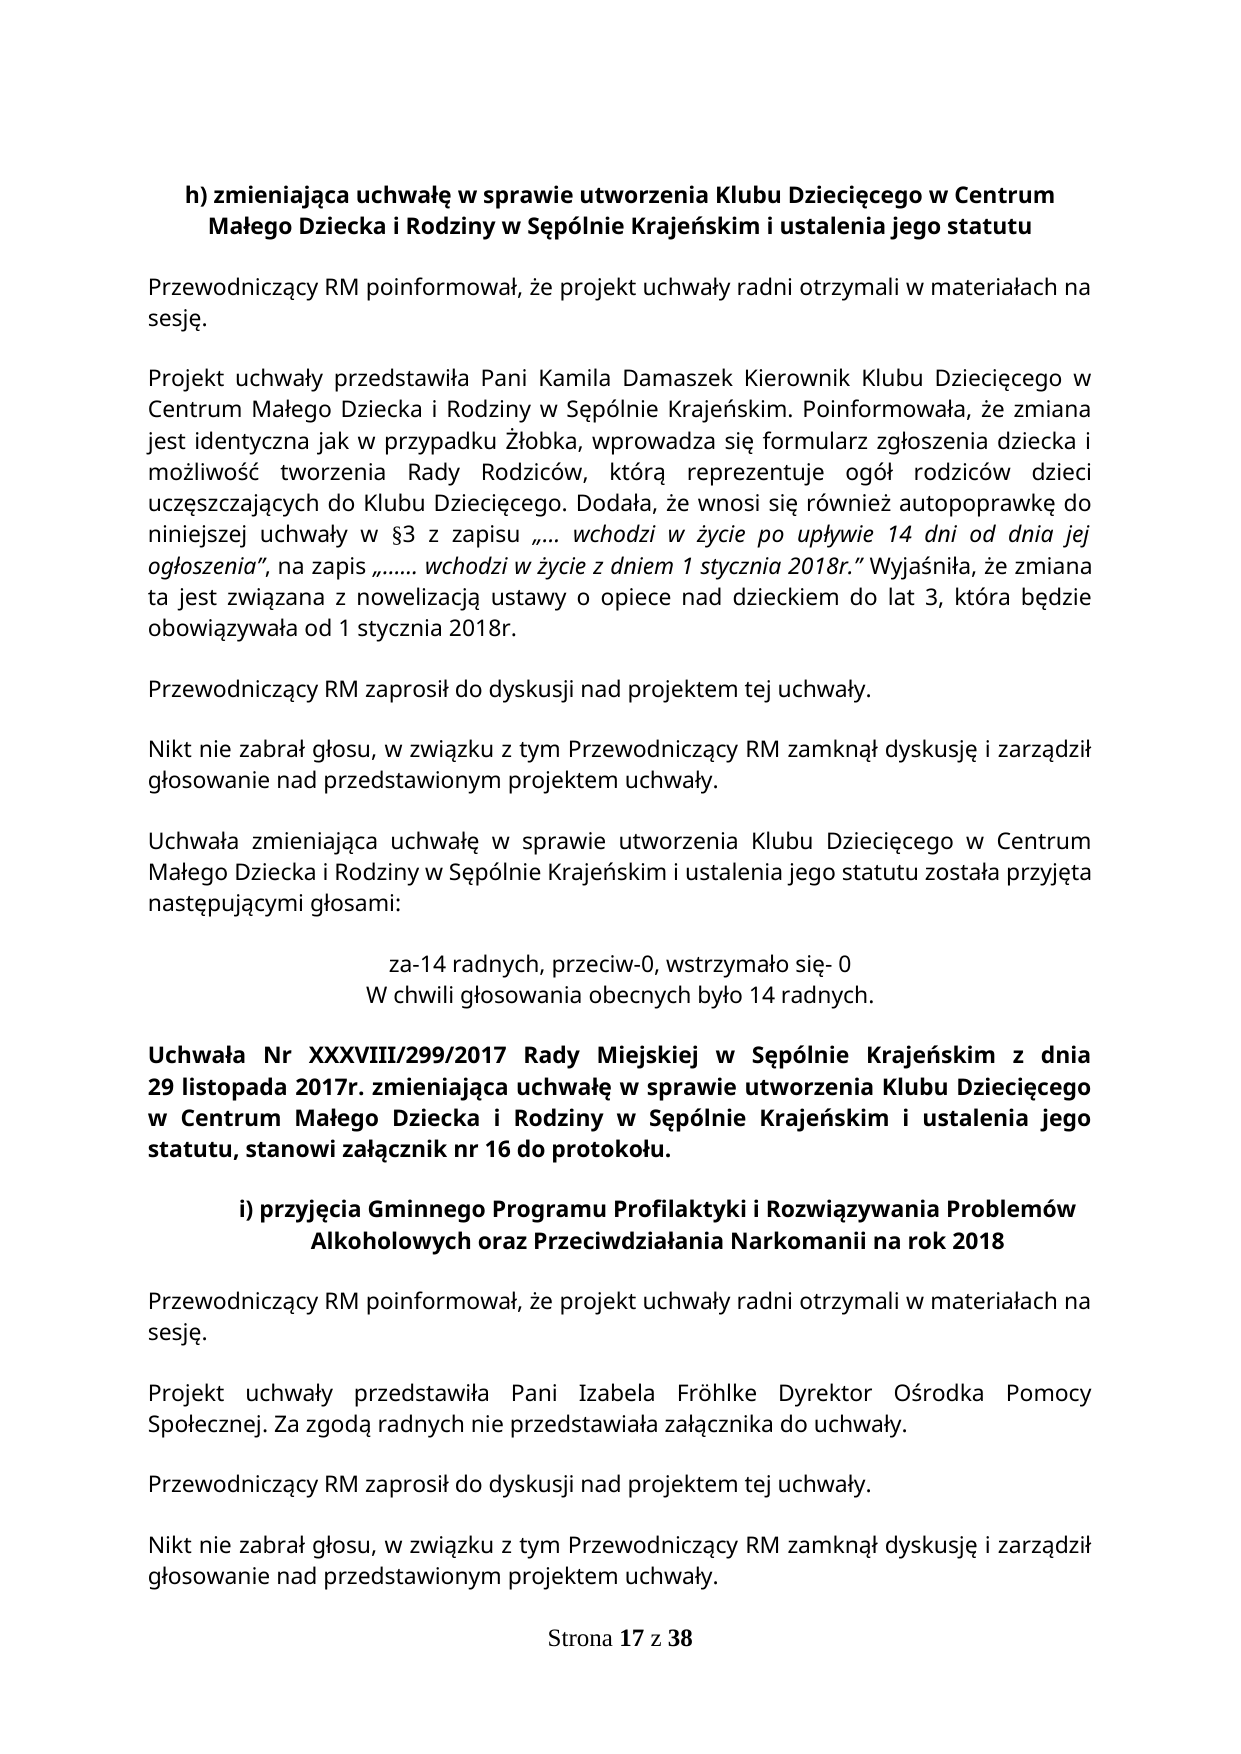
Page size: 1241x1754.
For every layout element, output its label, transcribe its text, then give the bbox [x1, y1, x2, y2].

text Przewodniczący RM poinformował, że projekt uchwały radni otrzymali w materiałach na sesję. [148, 1285, 1093, 1348]
list W chwili głosowania obecnych było 14 radnych. [148, 979, 1093, 1010]
text zaprosił do dyskusji nad projektem tej uchwały. [148, 1468, 1093, 1500]
list Nikt nie zabrał głosu, w związku z tym zamknął dyskusję i zarządził głosowanie nad przedstawionym projektem uchwały. [148, 1529, 1093, 1591]
text h) zmieniająca uchwałę w sprawie utworzenia Klubu Dziecięcego w Centrum Małego Dziecka i Rodziny w Sępólnie Krajeńskim i ustalenia jego statutu [148, 148, 1093, 241]
text Projekt uchwały przedstawiła Pani Izabela Fröhlke Dyrektor Ośrodka Pomocy Społecznej. Za zgodą radnych nie przedstawiała załącznika do uchwały. [148, 1377, 1093, 1439]
text poinformował, że projekt uchwały radni otrzymali w materiałach na sesję. [148, 271, 1093, 333]
list Nikt nie zabrał głosu, w związku z tym zamknął dyskusję i zarządził głosowanie nad przedstawionym projektem uchwały. [148, 733, 1093, 796]
list i) przyjęcia Gminnego Programu Profilaktyki i Rozwiązywania Problemów Alkoholowych oraz Przeciwdziałania Narkomanii na rok 2018 [223, 1193, 1093, 1256]
text Uchwała Nr XXXVIII/299/2017 Rady Miejskiej w Sępólnie Krajeńskim z dnia 29 listopada 2017r. zmieniająca uchwałę w sprawie utworzenia Klubu Dziecięcego w Centrum Małego Dziecka i Rodziny w Sępólnie Krajeńskim i ustalenia jego statutu, stanowi załącznik nr 16 do protokołu. [148, 1039, 1093, 1164]
text Projekt uchwały przedstawiła Pani Kamila Damaszek Kierownik Klubu Dziecięcego w Centrum Małego Dziecka i Rodziny w Sępólnie Krajeńskim. Poinformowała, że zmiana jest identyczna jak w przypadku Żłobka, wprowadza się formularz zgłoszenia dziecka i możliwość tworzenia Rady Rodziców, którą reprezentuje ogół rodziców dzieci uczęszczających do Klubu Dziecięcego. Dodała, że wnosi się również autopoprawkę do niniejszej uchwały w §3 z zapisu „… wchodzi w życie po upływie 14 dni od dnia jej ogłoszenia”, na zapis „…… wchodzi w życie z dniem 1 stycznia 2018r.” Wyjaśniła, że zmiana ta jest związana z nowelizacją ustawy o opiece nad dzieckiem do lat 3, która będzie obowiązywała od 1 stycznia 2018r. [148, 362, 1093, 643]
text Uchwała zmieniająca uchwałę w sprawie utworzenia Klubu Dziecięcego w Centrum Małego Dziecka i Rodziny w Sępólnie Krajeńskim i ustalenia jego statutu została przyjęta następującymi głosami: [148, 825, 1093, 918]
text zaprosił do dyskusji nad projektem tej uchwały. [148, 673, 1093, 704]
list za-14 radnych, przeciw-0, wstrzymało się- 0 [148, 948, 1093, 979]
